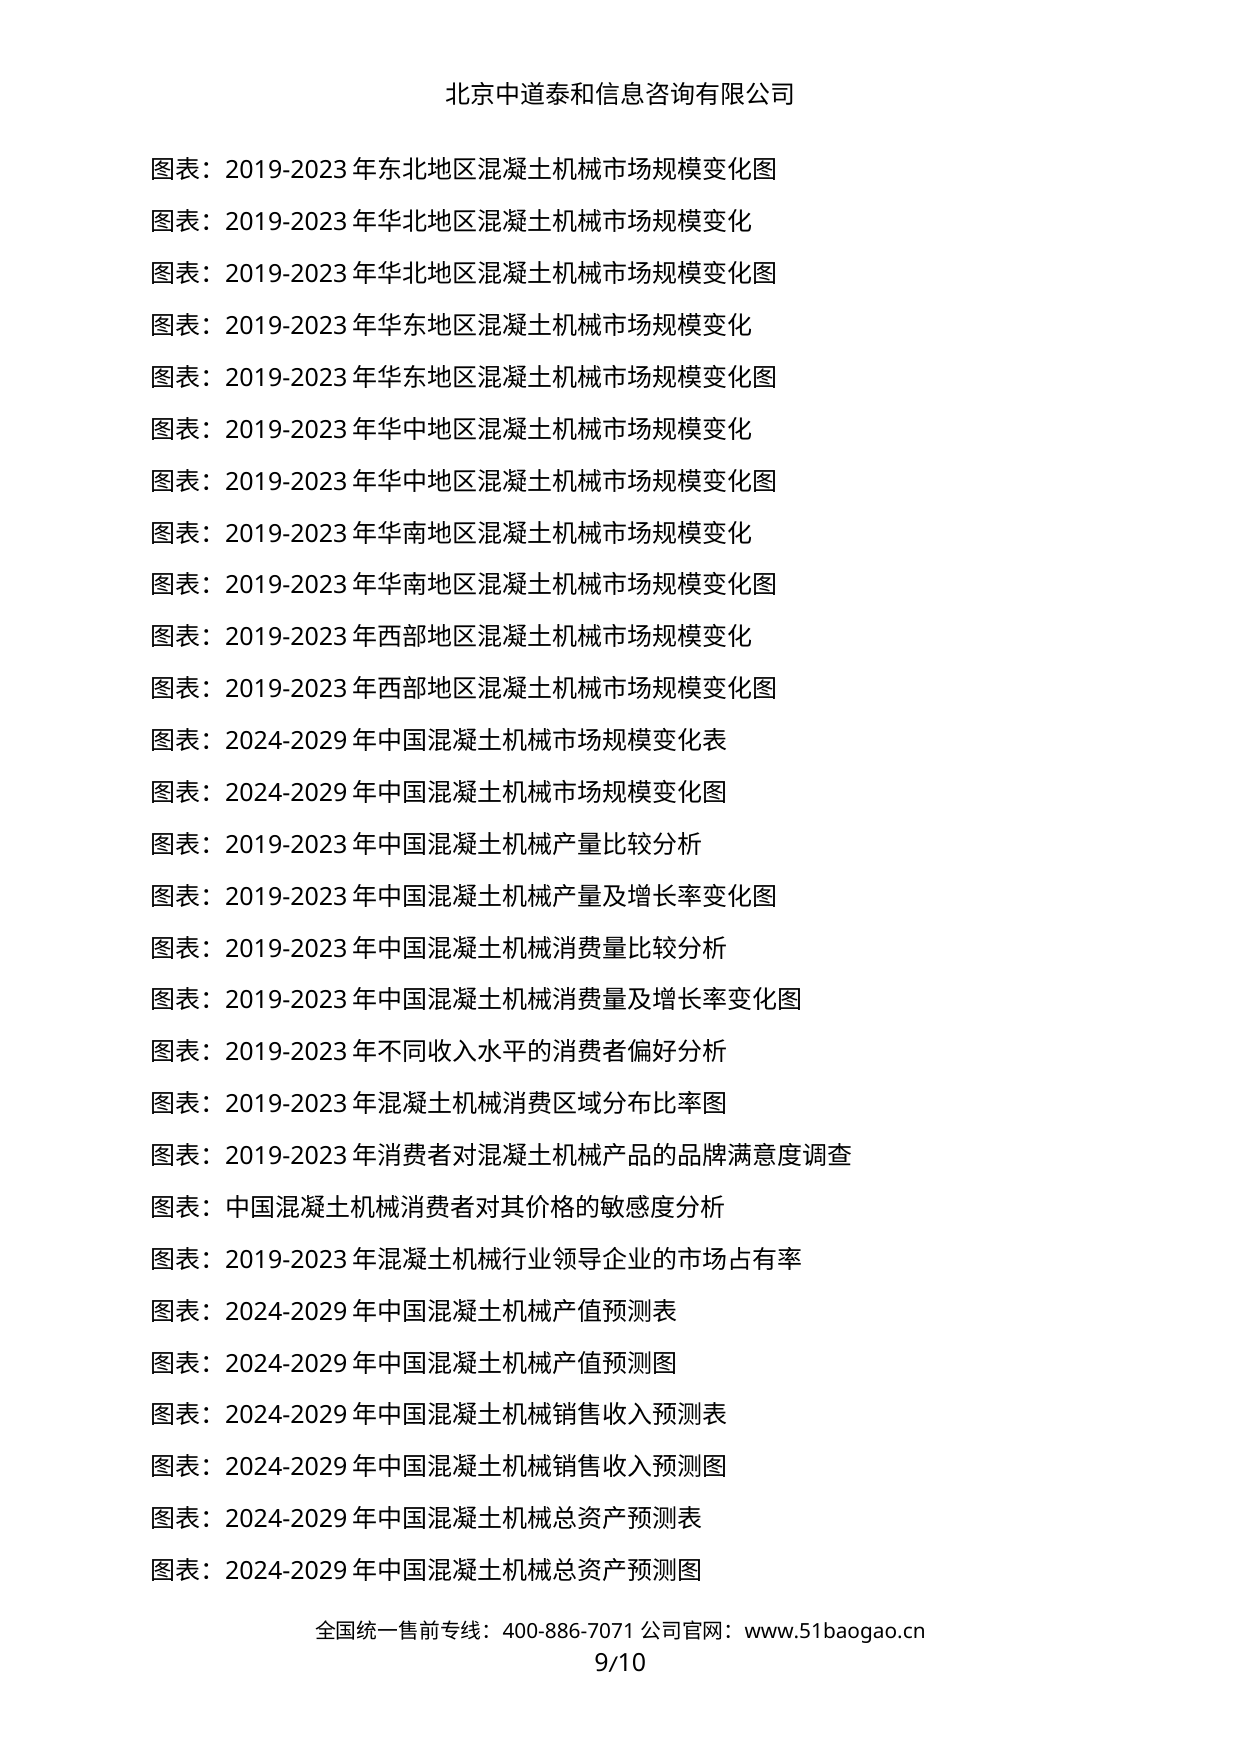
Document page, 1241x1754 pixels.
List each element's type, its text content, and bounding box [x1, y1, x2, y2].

text 图表：2019-2023年西部地区混凝土机械市场规模变化图 [150, 669, 1090, 705]
text 图表：2019-2023年不同收入水平的消费者偏好分析 [150, 1032, 1090, 1068]
text 图表：2019-2023年混凝土机械消费区域分布比率图 [150, 1084, 1090, 1120]
text 图表：2024-2029年中国混凝土机械总资产预测表 [150, 1499, 1090, 1535]
text 图表：2019-2023年东北地区混凝土机械市场规模变化图 [150, 150, 1090, 186]
text 图表：2019-2023年中国混凝土机械消费量比较分析 [150, 928, 1090, 964]
text 图表：2019-2023年中国混凝土机械产量及增长率变化图 [150, 876, 1090, 912]
text 图表：2019-2023年华南地区混凝土机械市场规模变化 [150, 513, 1090, 549]
text 图表：2019-2023年华东地区混凝土机械市场规模变化图 [150, 357, 1090, 394]
text 图表：2024-2029年中国混凝土机械市场规模变化图 [150, 772, 1090, 809]
text 图表：2019-2023年华中地区混凝土机械市场规模变化图 [150, 461, 1090, 497]
text 图表：2019-2023年混凝土机械行业领导企业的市场占有率 [150, 1239, 1090, 1276]
text 图表：2024-2029年中国混凝土机械销售收入预测表 [150, 1395, 1090, 1431]
text 图表：2019-2023年华北地区混凝土机械市场规模变化图 [150, 254, 1090, 290]
text 图表：2019-2023年西部地区混凝土机械市场规模变化 [150, 617, 1090, 653]
text 图表：2024-2029年中国混凝土机械销售收入预测图 [150, 1447, 1090, 1483]
text 图表：2024-2029年中国混凝土机械总资产预测图 [150, 1551, 1090, 1587]
text 图表：2024-2029年中国混凝土机械产值预测图 [150, 1343, 1090, 1379]
text 图表：2024-2029年中国混凝土机械产值预测表 [150, 1291, 1090, 1327]
text 图表：2019-2023年华南地区混凝土机械市场规模变化图 [150, 565, 1090, 601]
text 图表：2019-2023年华东地区混凝土机械市场规模变化 [150, 306, 1090, 342]
text 图表：2024-2029年中国混凝土机械市场规模变化表 [150, 721, 1090, 757]
text 图表：2019-2023年华北地区混凝土机械市场规模变化 [150, 202, 1090, 238]
text 图表：2019-2023年华中地区混凝土机械市场规模变化 [150, 409, 1090, 446]
text 图表：中国混凝土机械消费者对其价格的敏感度分析 [150, 1187, 1090, 1224]
text 图表：2019-2023年中国混凝土机械消费量及增长率变化图 [150, 980, 1090, 1016]
text 图表：2019-2023年中国混凝土机械产量比较分析 [150, 824, 1090, 861]
text 图表：2019-2023年消费者对混凝土机械产品的品牌满意度调查 [150, 1136, 1090, 1172]
